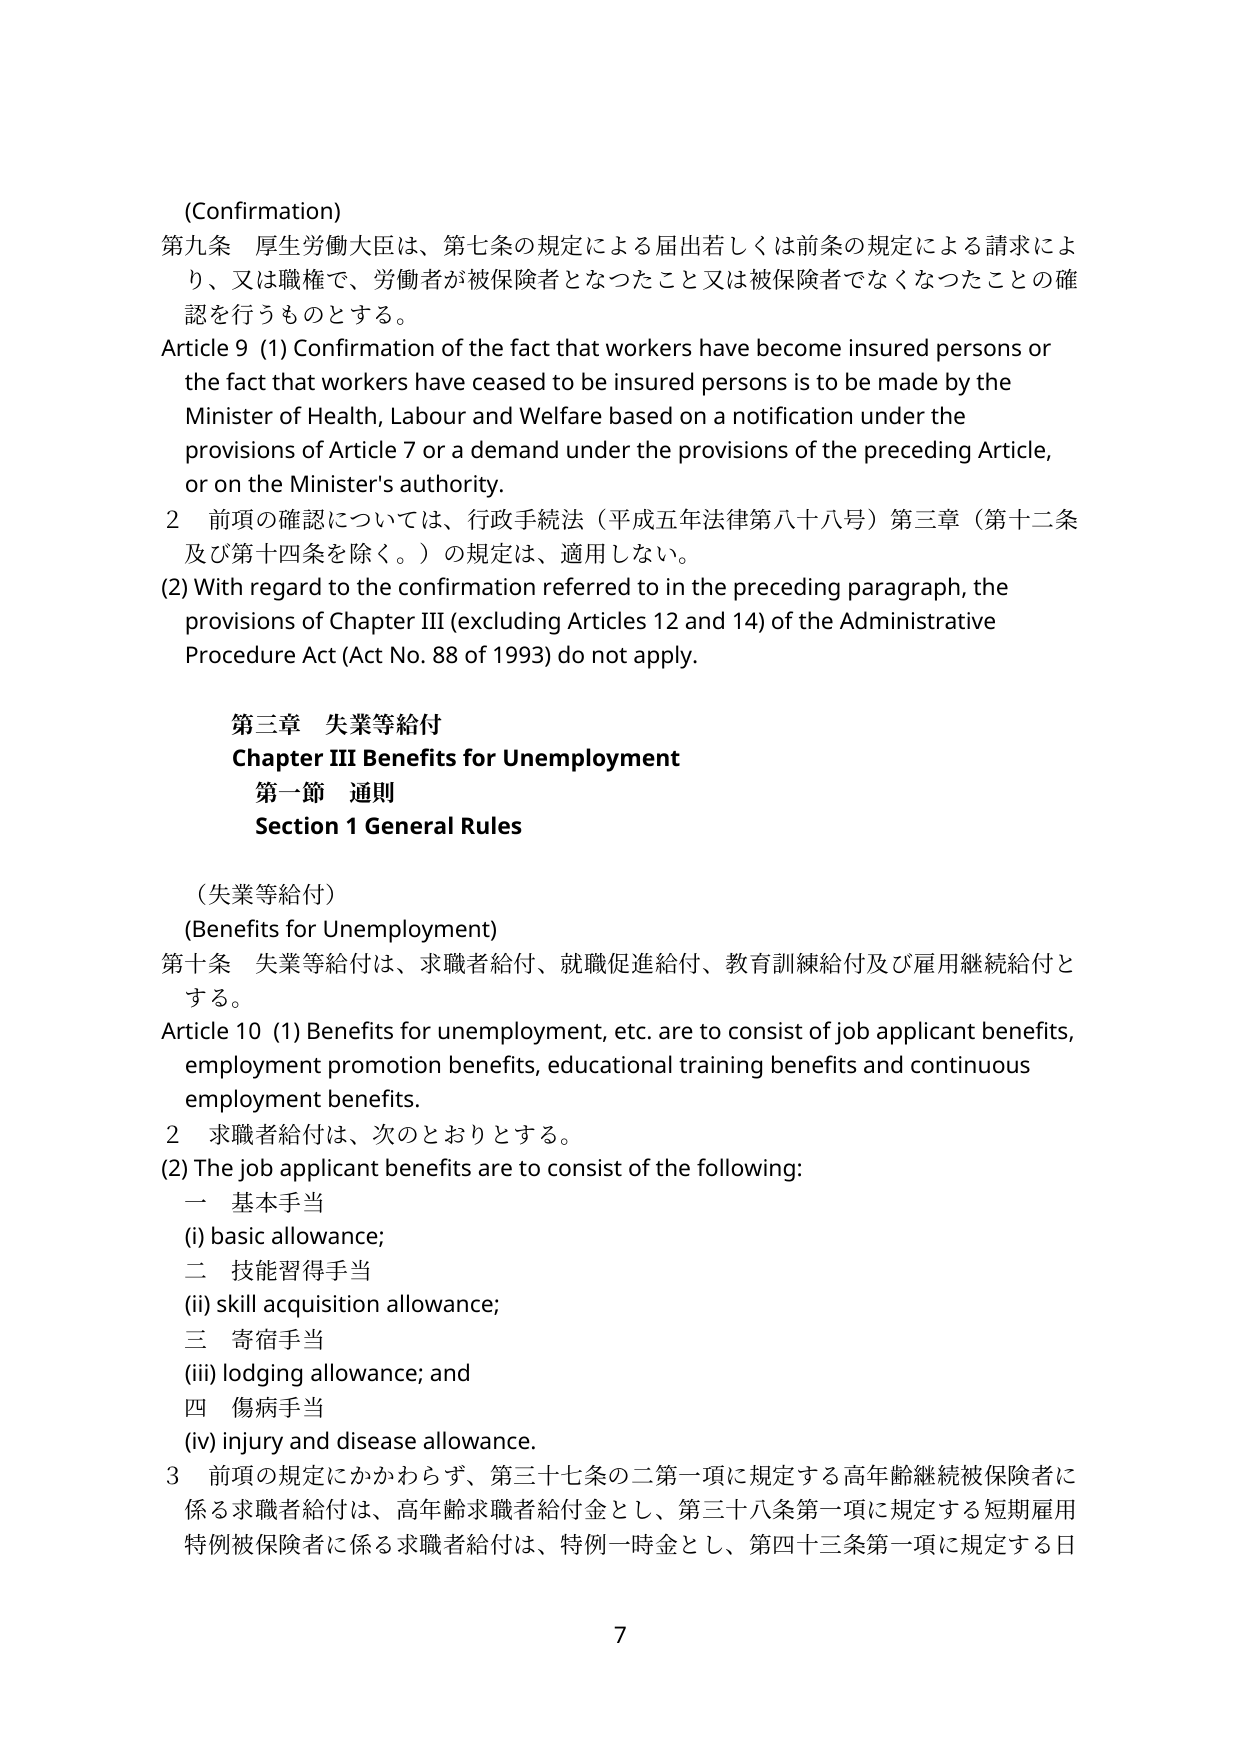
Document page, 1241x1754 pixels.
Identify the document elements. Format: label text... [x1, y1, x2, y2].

text Article 9 (1) Confirmation of the fact that workers have become insured persons or the fact that workers have ceased to be insured persons is to be made by the Minister of Health, Labour and Welfare based on a notification under the provisions of Article 7 or a demand under the provisions of the preceding Article, or on the Minister's authority. [161, 330, 1079, 501]
text 一 基本手当 [184, 1184, 1079, 1219]
text ２ 求職者給付は、次のとおりとする。 [161, 1116, 1079, 1150]
text (Benefits for Unemployment) [184, 911, 1079, 945]
text (2) With regard to the confirmation referred to in the preceding paragraph, the provisions of Chapter III (excluding Articles 12 and 14) of the Administrative Procedure Act (Act No. 88 of 1993) do not apply. [161, 569, 1079, 672]
text (i) basic allowance; [184, 1219, 1079, 1253]
text 第一節 通則 [253, 774, 1079, 809]
text Section 1 General Rules [253, 809, 1079, 843]
text ２ 前項の確認については、行政手続法（平成五年法律第八十八号）第三章（第十二条及び第十四条を除く。）の規定は、適用しない。 [161, 501, 1079, 569]
text 二 技能習得手当 [184, 1253, 1079, 1287]
text 第三章 失業等給付 [230, 706, 1079, 740]
text Article 10 (1) Benefits for unemployment, etc. are to consist of job applicant benefits, employment promotion benefits, educational training benefits and continuous employment benefits. [161, 1014, 1079, 1116]
text （失業等給付） [184, 877, 1079, 911]
text (ii) skill acquisition allowance; [184, 1287, 1079, 1321]
text (Confirmation) [184, 194, 1079, 228]
text 四 傷病手当 [184, 1389, 1079, 1424]
text 第十条 失業等給付は、求職者給付、就職促進給付、教育訓練給付及び雇用継続給付とする。 [161, 945, 1079, 1014]
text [161, 1458, 1079, 1560]
text (iii) lodging allowance; and [184, 1355, 1079, 1389]
text (iv) injury and disease allowance. [184, 1424, 1079, 1458]
text Chapter III Benefits for Unemployment [230, 740, 1079, 774]
text 三 寄宿手当 [184, 1321, 1079, 1355]
text 第九条 厚生労働大臣は、第七条の規定による届出若しくは前条の規定による請求により、又は職権で、労働者が被保険者となつたこと又は被保険者でなくなつたことの確認を行うものとする。 [161, 228, 1079, 330]
text (2) The job applicant benefits are to consist of the following: [161, 1150, 1079, 1184]
